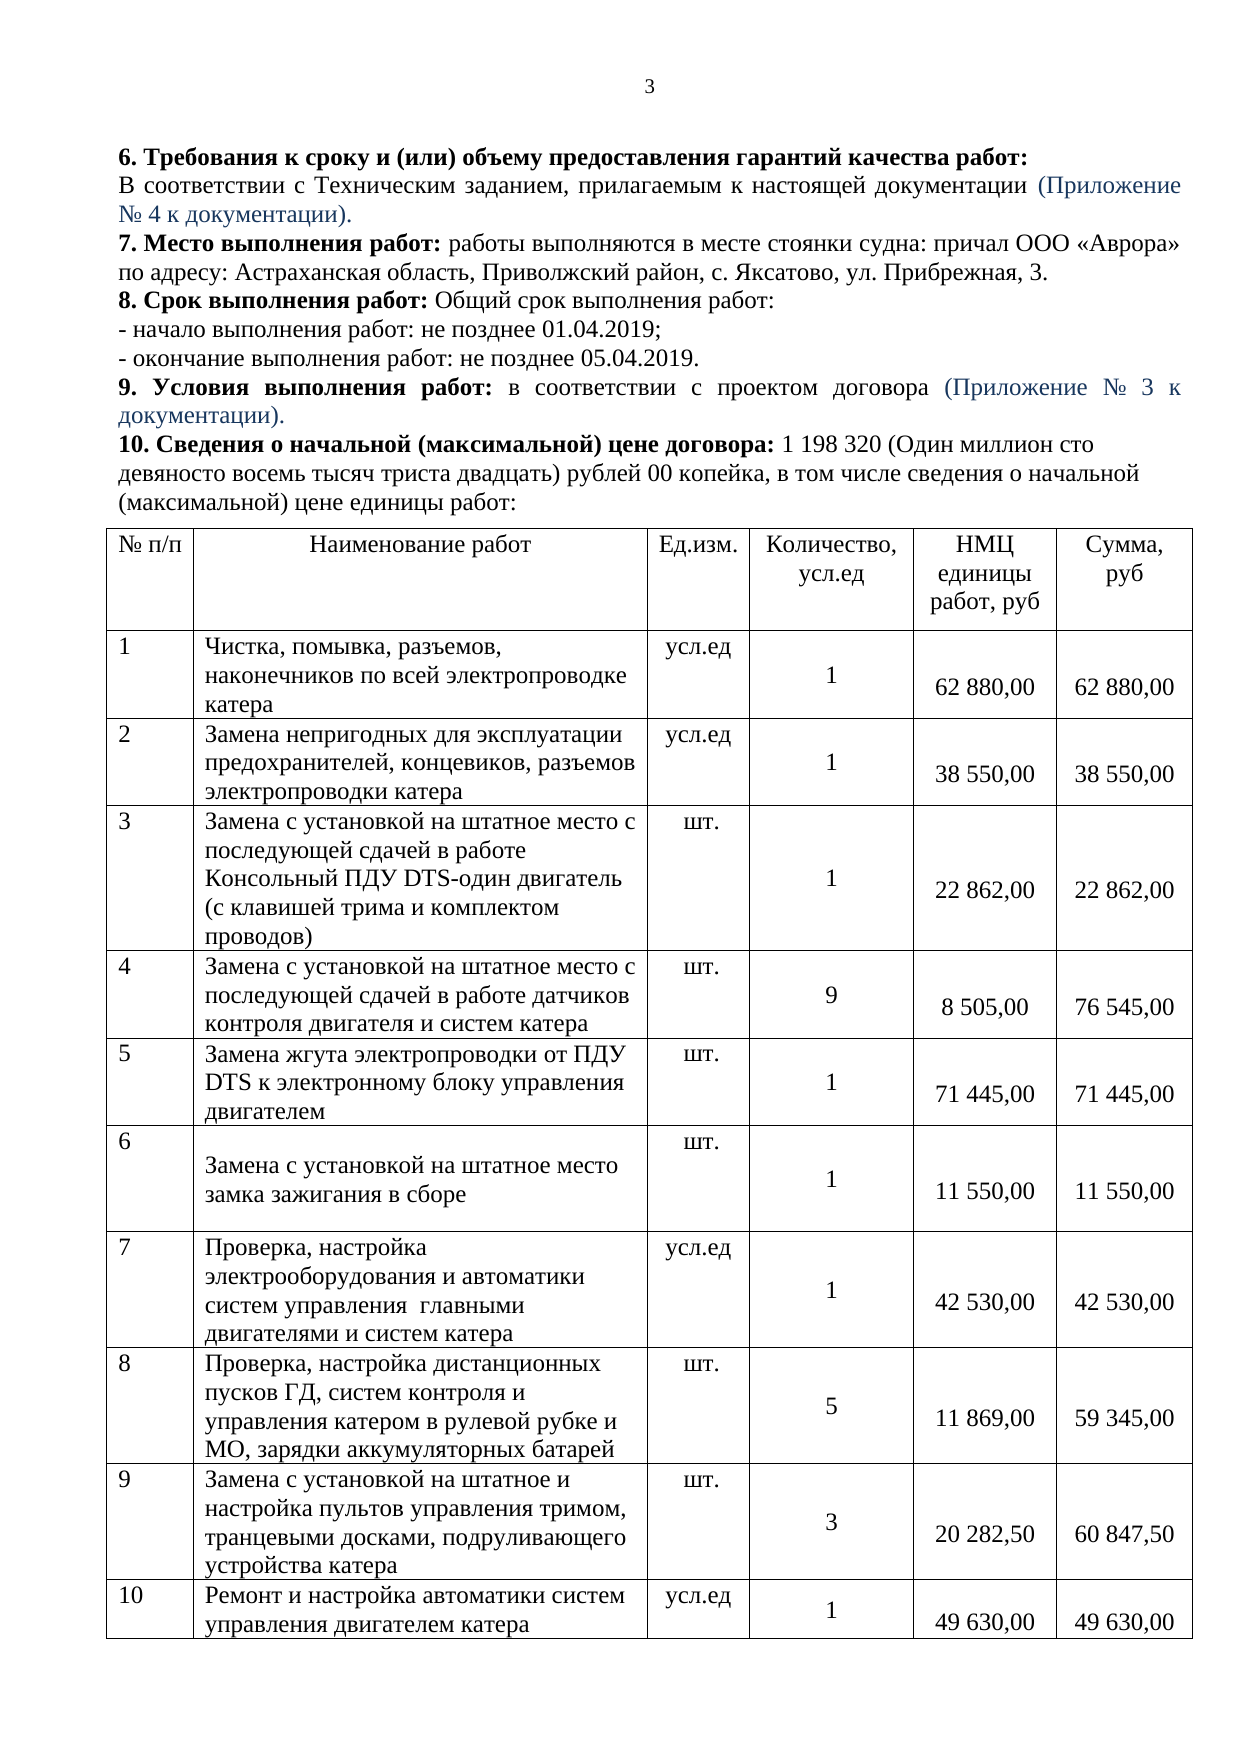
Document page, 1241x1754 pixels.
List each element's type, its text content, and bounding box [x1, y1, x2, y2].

table_cell 1 [750, 719, 913, 805]
table_cell 5 [750, 1348, 913, 1463]
table_cell шт. [648, 1348, 749, 1463]
table_cell 3 [107, 806, 193, 950]
table_cell 62 880,00 [1057, 631, 1192, 718]
table_cell 62 880,00 [914, 631, 1056, 718]
table_cell шт. [648, 806, 749, 950]
table_cell шт. [648, 951, 749, 1037]
table_cell Замена непригодных для эксплуатации предохранителей, концевиков, разъемов электропроводки катера [194, 719, 647, 805]
table_cell 60 847,50 [1057, 1464, 1192, 1579]
table_cell 49 630,00 [1057, 1580, 1192, 1638]
table_cell 76 545,00 [1057, 951, 1192, 1037]
text 7. Место выполнения работ: работы выполняются в месте стоянки судна: причал ООО «Аврора» по адресу: Астраханская область, Приволжский район, с. Яксатово, ул. Прибрежная, 3. [118, 228, 1181, 285]
table_cell 1 [750, 1126, 913, 1231]
table_cell Чистка, помывка, разъемов, наконечников по всей электропроводке катера [194, 631, 647, 718]
text 8. Срок выполнения работ: Общий срок выполнения работ: [118, 285, 1181, 314]
table_cell Замена с установкой на штатное место с последующей сдачей в работе датчиков контроля двигателя и систем катера [194, 951, 647, 1037]
table_cell 38 550,00 [914, 719, 1056, 805]
table_cell 11 550,00 [1057, 1126, 1192, 1231]
table_cell 11 550,00 [914, 1126, 1056, 1231]
table_cell усл.ед [648, 1580, 749, 1638]
table_cell 42 530,00 [1057, 1232, 1192, 1347]
table_cell 22 862,00 [914, 806, 1056, 950]
table_cell 1 [750, 806, 913, 950]
table_cell 2 [107, 719, 193, 805]
table_header Ед.изм. [648, 529, 749, 630]
table_cell усл.ед [648, 631, 749, 718]
table_cell 3 [750, 1464, 913, 1579]
table_cell шт. [648, 1039, 749, 1125]
text 10. Сведения о начальной (максимальной) цене договора: 1 198 320 (Один миллион сто девяносто восемь тысяч триста двадцать) рублей 00 копейка, в том числе сведения о начальной (максимальной) цене единицы работ: [118, 429, 1181, 515]
table_cell усл.ед [648, 1232, 749, 1347]
table_cell Ремонт и настройка автоматики систем управления двигателем катера [194, 1580, 647, 1638]
table_cell 1 [750, 1232, 913, 1347]
table_cell 4 [107, 951, 193, 1037]
table_cell шт. [648, 1126, 749, 1231]
table_cell 10 [107, 1580, 193, 1638]
text - начало выполнения работ: не позднее 01.04.2019; [118, 314, 1181, 343]
table_cell Проверка, настройка дистанционных пусков ГД, систем контроля и управления катером в рулевой рубке и МО, зарядки аккумуляторных батарей [194, 1348, 647, 1463]
table_cell 42 530,00 [914, 1232, 1056, 1347]
table_header № п/п [107, 529, 193, 630]
table_cell 9 [107, 1464, 193, 1579]
table_cell 1 [107, 631, 193, 718]
table_cell Замена с установкой на штатное и настройка пультов управления тримом, транцевыми досками, подруливающего устройства катера [194, 1464, 647, 1579]
text 6. Требования к сроку и (или) объему предоставления гарантий качества работ: [118, 142, 1181, 170]
table_header НМЦ единицы работ, руб [914, 529, 1056, 630]
table_cell 7 [107, 1232, 193, 1347]
table_cell 8 [107, 1348, 193, 1463]
table_cell 20 282,50 [914, 1464, 1056, 1579]
table_cell 11 869,00 [914, 1348, 1056, 1463]
table_cell 59 345,00 [1057, 1348, 1192, 1463]
text - окончание выполнения работ: не позднее 05.04.2019. [118, 343, 1181, 372]
table_cell 9 [750, 951, 913, 1037]
table_cell 5 [107, 1039, 193, 1125]
table_cell Проверка, настройка электрооборудования и автоматики систем управления главными двигателями и систем катера [194, 1232, 647, 1347]
table_cell Замена жгута электропроводки от ПДУ DTS к электронному блоку управления двигателем [194, 1039, 647, 1125]
table_cell 22 862,00 [1057, 806, 1192, 950]
table_cell 1 [750, 1039, 913, 1125]
text В соответствии с Техническим заданием, прилагаемым к настоящей документации (Приложение № 4 к документации). [118, 170, 1181, 228]
table_cell 6 [107, 1126, 193, 1231]
table_header Количество, усл.ед [750, 529, 913, 630]
table_cell Замена с установкой на штатное место с последующей сдачей в работе Консольный ПДУ DTS-один двигатель (с клавишей трима и комплектом проводов) [194, 806, 647, 950]
table_cell 71 445,00 [914, 1039, 1056, 1125]
table_header Сумма, руб [1057, 529, 1192, 630]
table_cell 1 [750, 631, 913, 718]
table_cell шт. [648, 1464, 749, 1579]
table_cell 8 505,00 [914, 951, 1056, 1037]
table_header Наименование работ [194, 529, 647, 630]
table_cell Замена с установкой на штатное место замка зажигания в сборе [194, 1126, 647, 1231]
table_cell 1 [750, 1580, 913, 1638]
table_cell 38 550,00 [1057, 719, 1192, 805]
table_cell 71 445,00 [1057, 1039, 1192, 1125]
table_cell 49 630,00 [914, 1580, 1056, 1638]
table_cell усл.ед [648, 719, 749, 805]
text 9. Условия выполнения работ: в соответствии с проектом договора (Приложение № 3 к документации). [118, 372, 1181, 429]
